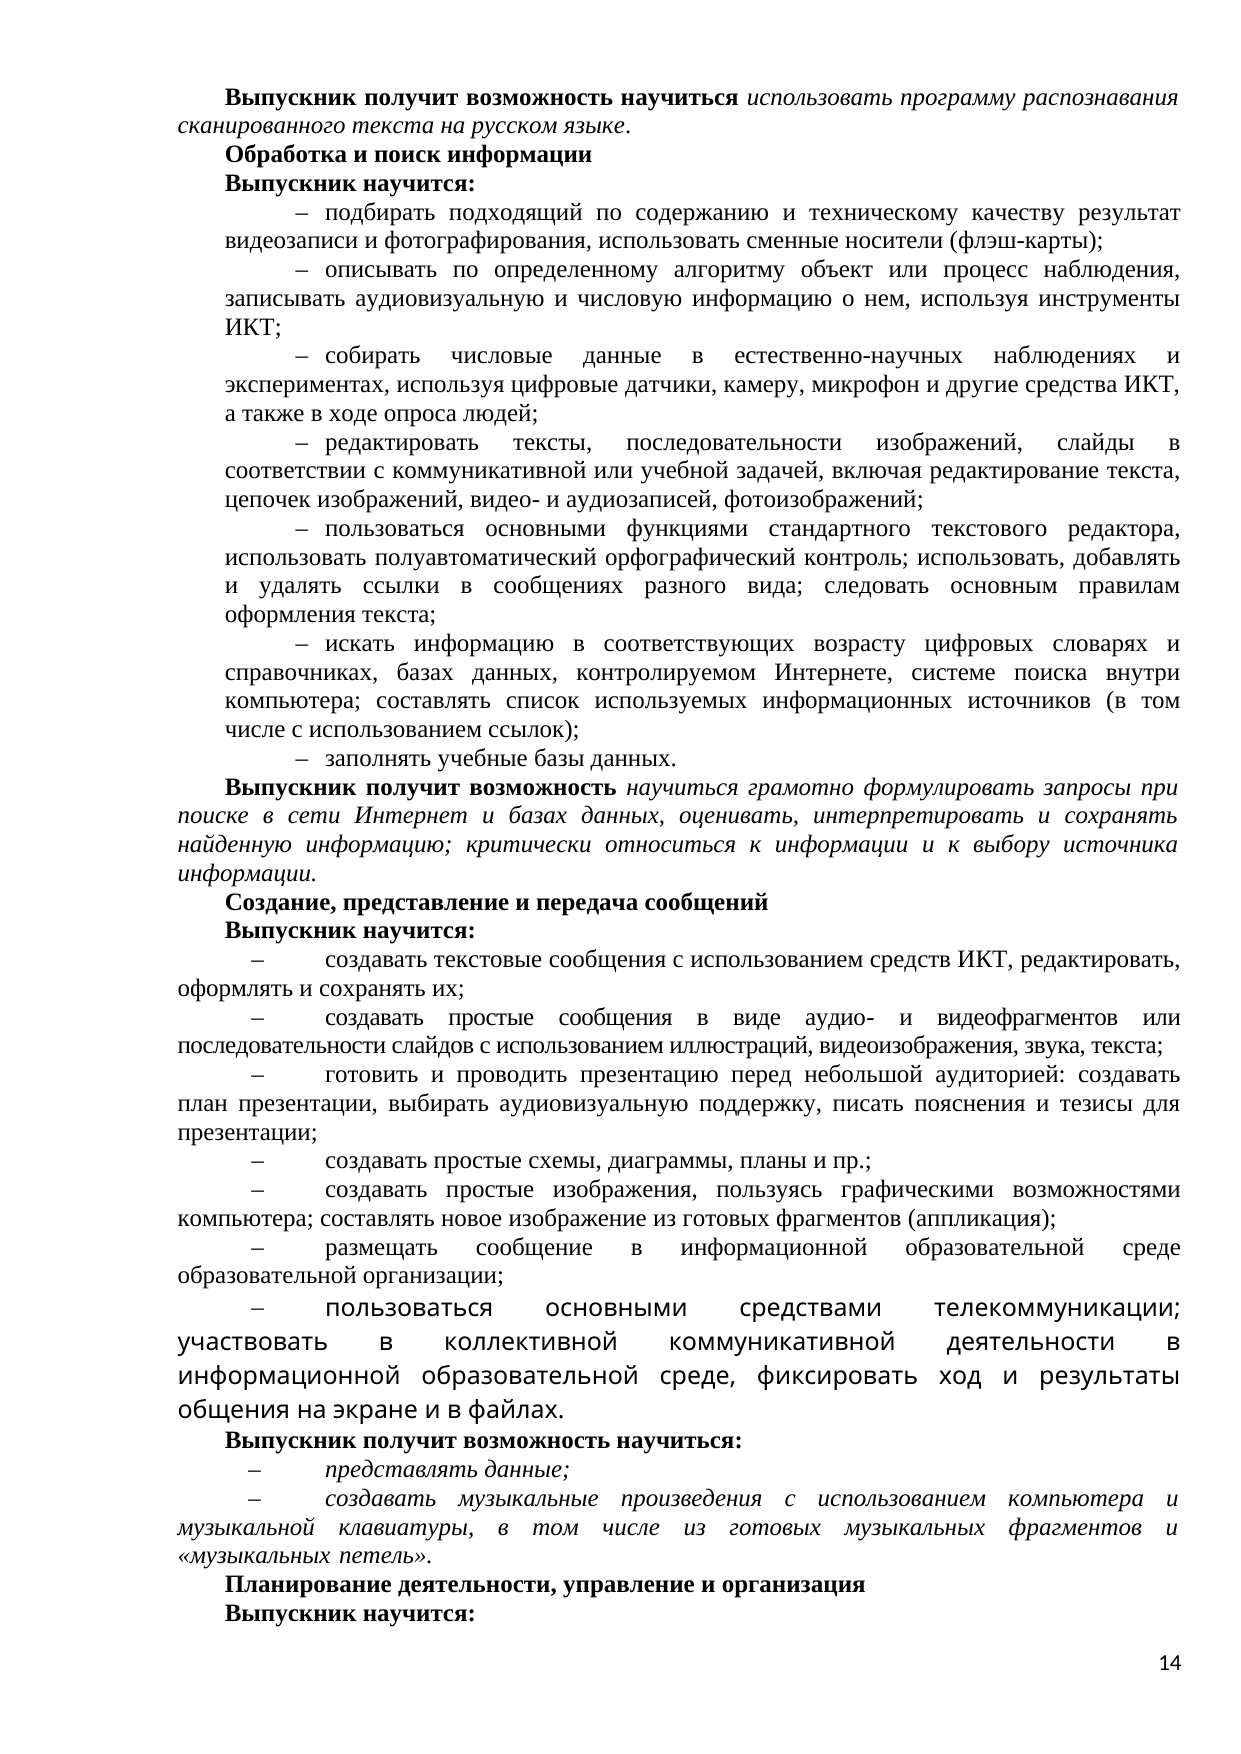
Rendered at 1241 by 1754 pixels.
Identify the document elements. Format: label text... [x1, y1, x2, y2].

text Выпускник получит возможность научиться использовать программу распознавания сканированного текста на русском языке. [177, 82, 1181, 139]
text Выпускник получит возможность научиться: [177, 1426, 1181, 1454]
list создавать простые изображения, пользуясь графическими возможностями компьютера; составлять новое изображение из готовых фрагментов (аппликация); [177, 1174, 1181, 1232]
list пользоваться основными функциями стандартного текстового редактора, использовать полуавтоматический орфографический контроль; использовать, добавлять и удалять ссылки в сообщениях разного вида; следовать основным правилам оформления текста; [224, 513, 1181, 628]
text Выпускник научится: [177, 1598, 1181, 1627]
list подбирать подходящий по содержанию и техническому качеству результат видеозаписи и фотографирования, использовать сменные носители (флэш-карты); [224, 197, 1181, 254]
list пользоваться основными средствами телекоммуникации; участвовать в коллективной коммуникативной деятельности в информационной образовательной среде, фиксировать ход и результаты общения на экране и в файлах. [177, 1289, 1181, 1426]
list создавать музыкальные произведения с использованием компьютера и музыкальной клавиатуры, в том числе из готовых музыкальных фрагментов и «музыкальных петель». [177, 1483, 1181, 1569]
text Создание, представление и передача сообщений [177, 887, 1181, 916]
text Выпускник научится: [177, 168, 1181, 197]
text Выпускник получит возможность научиться грамотно формулировать запросы при поиске в сети Интернет и базах данных, оценивать, интерпретировать и сохранять найденную информацию; критически относиться к информации и к выбору источника информации. [177, 772, 1181, 887]
list описывать по определенному алгоритму объект или процесс наблюдения, записывать аудиовизуальную и числовую информацию о нем, используя инструменты ИКТ; [224, 254, 1181, 341]
list размещать сообщение в информационной образовательной среде образовательной организации; [177, 1232, 1181, 1289]
text Обработка и поиск информации [177, 139, 1181, 168]
text Планирование деятельности, управление и организация [177, 1569, 1181, 1598]
list заполнять учебные базы данных. [224, 743, 1181, 772]
text Выпускник научится: [177, 916, 1181, 944]
list готовить и проводить презентацию перед небольшой аудиторией: создавать план презентации, выбирать аудиовизуальную поддержку, писать пояснения и тезисы для презентации; [177, 1059, 1181, 1146]
list искать информацию в соответствующих возрасту цифровых словарях и справочниках, базах данных, контролируемом Интернете, системе поиска внутри компьютера; составлять список используемых информационных источников (в том числе с использованием ссылок); [224, 628, 1181, 743]
list собирать числовые данные в естественно-научных наблюдениях и экспериментах, используя цифровые датчики, камеру, микрофон и другие средства ИКТ, а также в ходе опроса людей; [224, 341, 1181, 427]
list создавать простые схемы, диаграммы, планы и пр.; [177, 1146, 1181, 1174]
list представлять данные; [177, 1454, 1181, 1483]
list редактировать тексты, последовательности изображений, слайды в соответствии с коммуникативной или учебной задачей, включая редактирование текста, цепочек изображений, видео- и аудиозаписей, фотоизображений; [224, 427, 1181, 513]
list создавать текстовые сообщения с использованием средств ИКТ, редактировать, оформлять и сохранять их; [177, 944, 1181, 1002]
list создавать простые сообщения в виде аудио- и видеофрагментов или последовательности слайдов с использованием иллюстраций, видеоизображения, звука, текста; [177, 1002, 1181, 1059]
